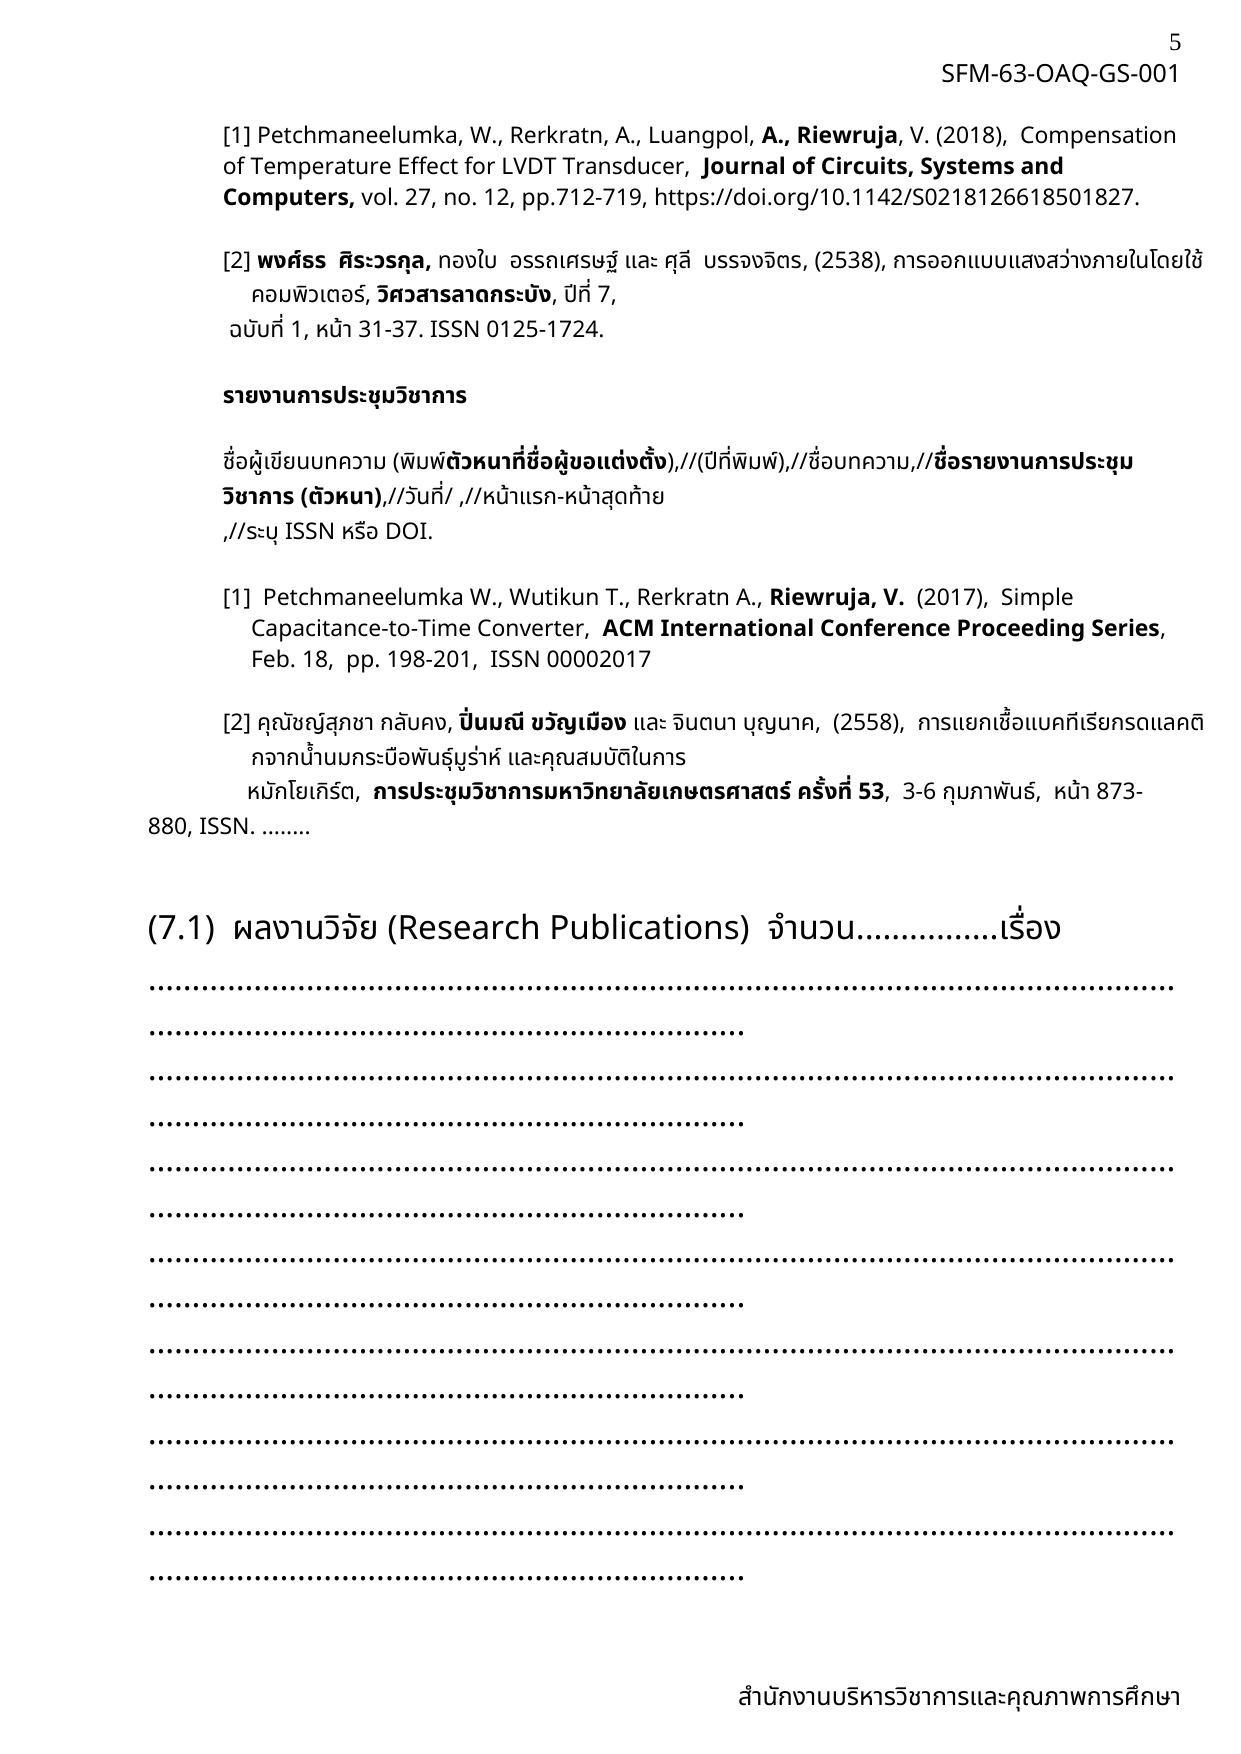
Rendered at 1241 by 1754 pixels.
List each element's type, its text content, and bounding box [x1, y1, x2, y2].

text หมักโยเกิร์ต, การประชุมวิชาการมหาวิทยาลัยเกษตรศาสตร์ ครั้งที่ 53, 3-6 กุมภาพันธ์, หน้า 873-880, ISSN. ........ [148, 775, 1181, 841]
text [148, 1318, 1181, 1408]
text [1] Petchmaneelumka, W., Rerkratn, A., Luangpol, A., Riewruja, V. (2018), Compensation of Temperature Effect for LVDT Transducer, Journal of Circuits, Systems and Computers, vol. 27, no. 12, pp.712-719, https://doi.org/10.1142/S0218126618501827. [223, 118, 1181, 212]
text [148, 1408, 1181, 1499]
text (7.1) ผลงานวิจัย (Research Publications) จำนวน................เรื่อง [148, 904, 1181, 954]
text ………………………………………………………………………………………………………………………………………………………………….. [148, 1136, 1181, 1227]
text [1] Petchmaneelumka W., Wutikun T., Rerkratn A., Riewruja, V. (2017), Simple Capacitance-to-Time Converter, ACM International Conference Proceeding Series, Feb. 18, pp. 198-201, ISSN 00002017 [223, 581, 1211, 674]
text [2] คุณัชญ์สุภชา กลับคง, ปิ่นมณี ขวัญเมือง และ จินตนา บุญนาค, (2558), การแยกเชื้อแบคทีเรียกรดแลคติกจากน้ำนมกระบือพันธุ์มูร่าห์ และคุณสมบัติในการ [223, 706, 1211, 775]
text ………………………………………………………………………………………………………………………………………………………………….. [148, 1045, 1181, 1136]
text [2] พงศ์ธร ศิระวรกุล, ทองใบ อรรถเศรษฐ์ และ ศุลี บรรจงจิตร, (2538), การออกแบบแสงสว่างภายในโดยใช้คอมพิวเตอร์, วิศวสารลาดกระบัง, ปีที่ 7, [223, 243, 1211, 313]
text ………………………………………………………………………………………………………………………………………………………………….. [148, 1227, 1181, 1318]
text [148, 1499, 1181, 1590]
text ฉบับที่ 1, หน้า 31-37. ISSN 0125-1724. [223, 313, 1211, 348]
text ………………………………………………………………………………………………………………………………………………………………….. [148, 954, 1181, 1045]
text ,//ระบุ ISSN หรือ DOI. [223, 515, 1181, 549]
text ชื่อผู้เขียนบทความ (พิมพ์ตัวหนาที่ชื่อผู้ขอแต่งตั้ง),//(ปีที่พิมพ์),//ชื่อบทความ,//ชื่อรายงานการประชุมวิชาการ (ตัวหนา),//วันที่/ ,//หน้าแรก-หน้าสุดท้าย [223, 445, 1181, 515]
text รายงานการประชุมวิชาการ [148, 379, 1181, 414]
